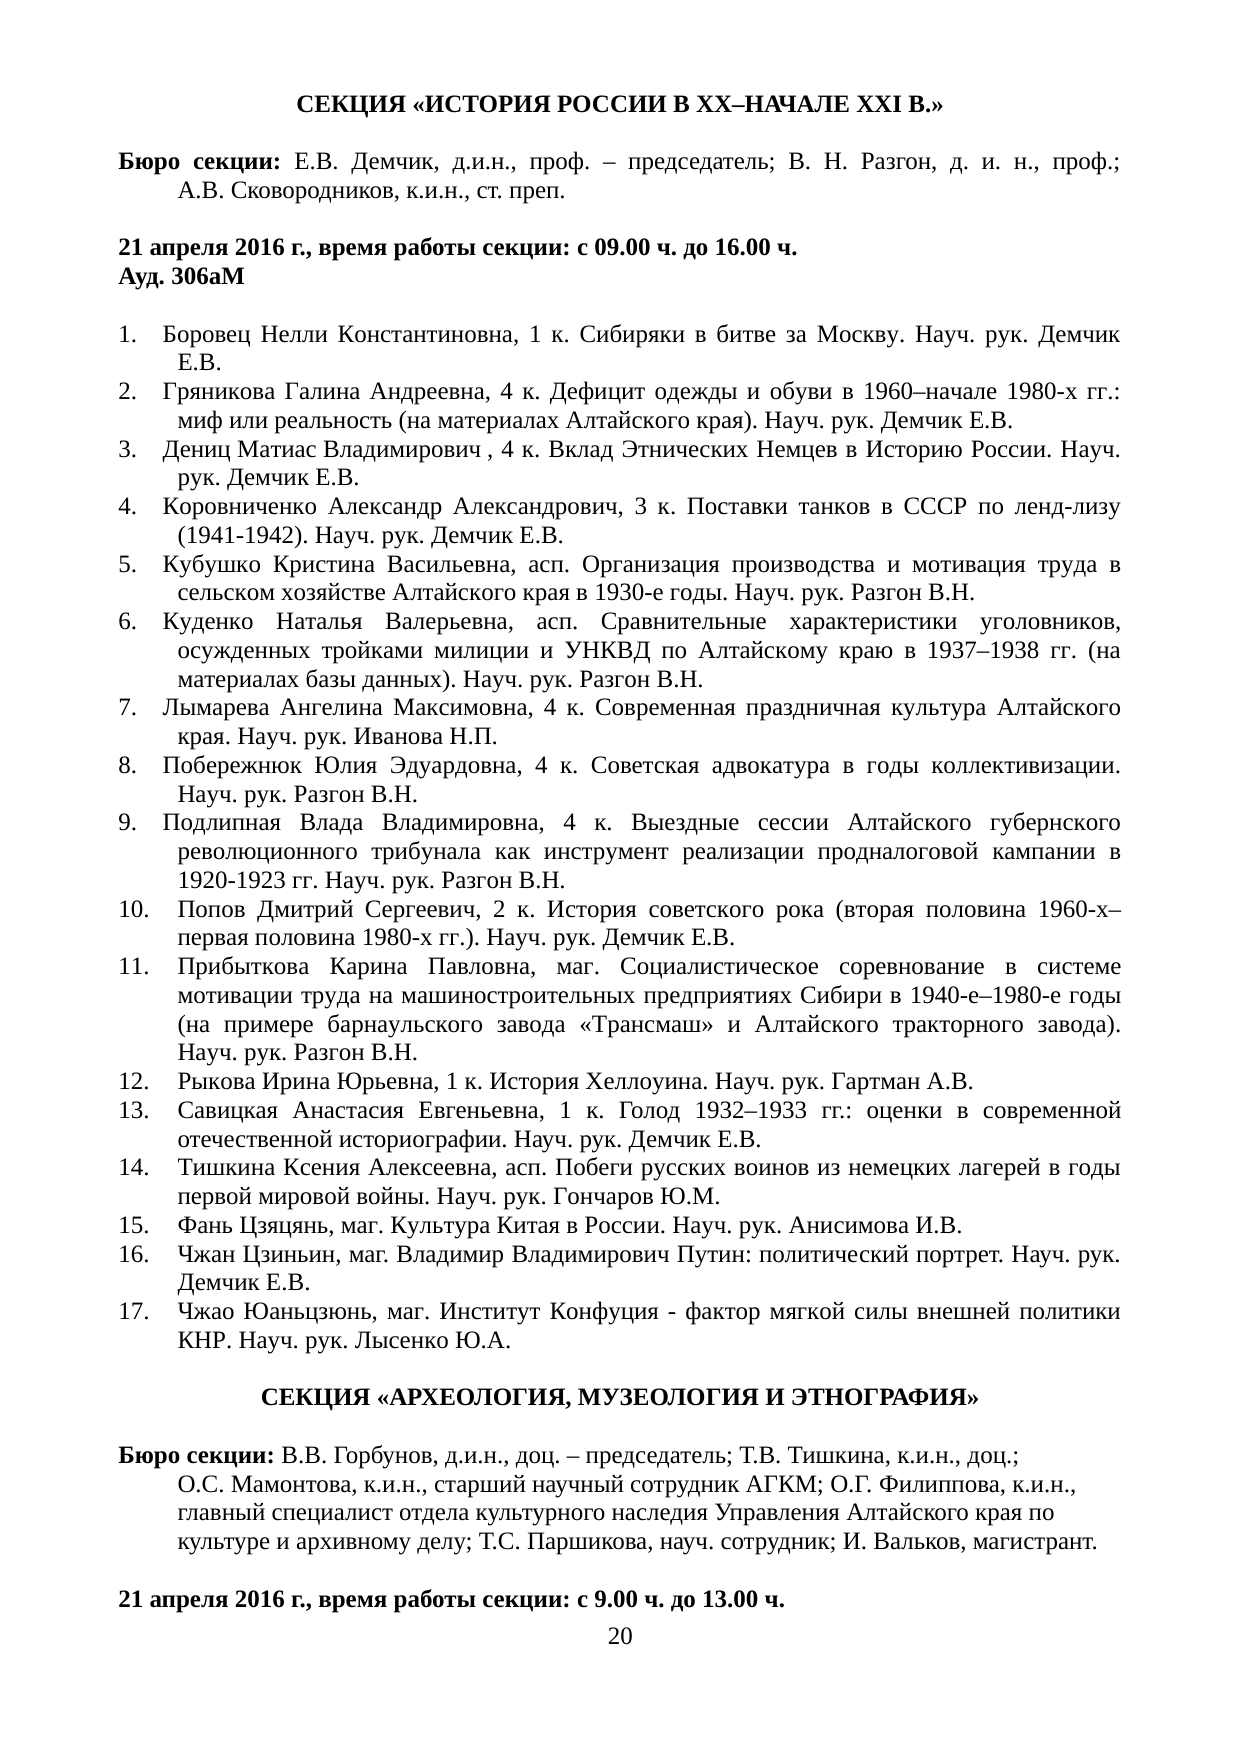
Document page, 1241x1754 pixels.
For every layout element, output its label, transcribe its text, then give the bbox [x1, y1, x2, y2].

text СЕКЦИЯ «АРХЕОЛОГИЯ, МУЗЕОЛОГИЯ И ЭТНОГРАФИЯ» [118, 1382, 1122, 1411]
list Дениц Матиас Владимирович , 4 к. Вклад Этнических Немцев в Историю России. Науч. рук. Демчик Е.В. [118, 434, 1122, 491]
text СЕКЦИЯ «ИСТОРИЯ РОССИИ В ХХ–НАЧАЛЕ XXI В.» [118, 89, 1122, 117]
list Гряникова Галина Андреевна, 4 к. Дефицит одежды и обуви в 1960–начале 1980-х гг.: миф или реальность (на материалах Алтайского края). Науч. рук. Демчик Е.В. [118, 376, 1122, 434]
list Фань Цзяцянь, маг. Культура Китая в России. Науч. рук. Анисимова И.В. [118, 1210, 1122, 1239]
list Побережнюк Юлия Эдуардовна, 4 к. Советская адвокатура в годы коллективизации. Науч. рук. Разгон В.Н. [118, 750, 1122, 807]
list Лымарева Ангелина Максимовна, 4 к. Современная праздничная культура Алтайского края. Науч. рук. Иванова Н.П. [118, 692, 1122, 750]
list Попов Дмитрий Сергеевич, 2 к. История советского рока (вторая половина 1960-х–первая половина 1980-х гг.). Науч. рук. Демчик Е.В. [118, 894, 1122, 951]
list Тишкина Ксения Алексеевна, асп. Побеги русских воинов из немецких лагерей в годы первой мировой войны. Науч. рук. Гончаров Ю.М. [118, 1152, 1122, 1210]
text Бюро секции: В.В. Горбунов, д.и.н., доц. – председатель; Т.В. Тишкина, к.и.н., доц.; О.С. Мамонтова, к.и.н., старший научный сотрудник АГКМ; О.Г. Филиппова, к.и.н., главный специалист отдела культурного наследия Управления Алтайского края по культуре и архивному делу; Т.С. Паршикова, науч. сотрудник; И. Вальков, магистрант. [118, 1440, 1122, 1555]
list Куденко Наталья Валерьевна, асп. Сравнительные характеристики уголовников, осужденных тройками милиции и УНКВД по Алтайскому краю в 1937–1938 гг. (на материалах базы данных). Науч. рук. Разгон В.Н. [118, 606, 1122, 692]
list Чжао Юаньцзюнь, маг. Институт Конфуция - фактор мягкой силы внешней политики КНР. Науч. рук. Лысенко Ю.А. [118, 1296, 1122, 1354]
text Бюро секции: Е.В. Демчик, д.и.н., проф. – председатель; В. Н. Разгон, д. и. н., проф.; А.В. Сковородников, к.и.н., ст. преп. [118, 146, 1122, 204]
text Ауд. 306аМ [118, 261, 1122, 290]
list Чжан Цзиньин, маг. Владимир Владимирович Путин: политический портрет. Науч. рук. Демчик Е.В. [118, 1239, 1122, 1296]
text 21 апреля 2016 г., время работы секции: с 09.00 ч. до 16.00 ч. [118, 232, 1122, 261]
list Коровниченко Александр Александрович, 3 к. Поставки танков в СССР по ленд-лизу (1941-1942). Науч. рук. Демчик Е.В. [118, 491, 1122, 549]
list Рыкова Ирина Юрьевна, 1 к. История Хеллоуина. Науч. рук. Гартман А.В. [118, 1066, 1122, 1095]
list Боровец Нелли Константиновна, 1 к. Сибиряки в битве за Москву. Науч. рук. Демчик Е.В. [118, 319, 1122, 376]
list Прибыткова Карина Павловна, маг. Социалистическое соревнование в системе мотивации труда на машиностроительных предприятиях Сибири в 1940-е–1980-е годы (на примере барнаульского завода «Трансмаш» и Алтайского тракторного завода). Науч. рук. Разгон В.Н. [118, 951, 1122, 1066]
list Кубушко Кристина Васильевна, асп. Организация производства и мотивация труда в сельском хозяйстве Алтайского края в 1930-е годы. Науч. рук. Разгон В.Н. [118, 549, 1122, 606]
list Савицкая Анастасия Евгеньевна, 1 к. Голод 1932–1933 гг.: оценки в современной отечественной историографии. Науч. рук. Демчик Е.В. [118, 1095, 1122, 1152]
text 21 апреля 2016 г., время работы секции: с 9.00 ч. до 13.00 ч. [118, 1584, 1122, 1612]
list Подлипная Влада Владимировна, 4 к. Выездные сессии Алтайского губернского революционного трибунала как инструмент реализации продналоговой кампании в 1920-1923 гг. Науч. рук. Разгон В.Н. [118, 807, 1122, 894]
